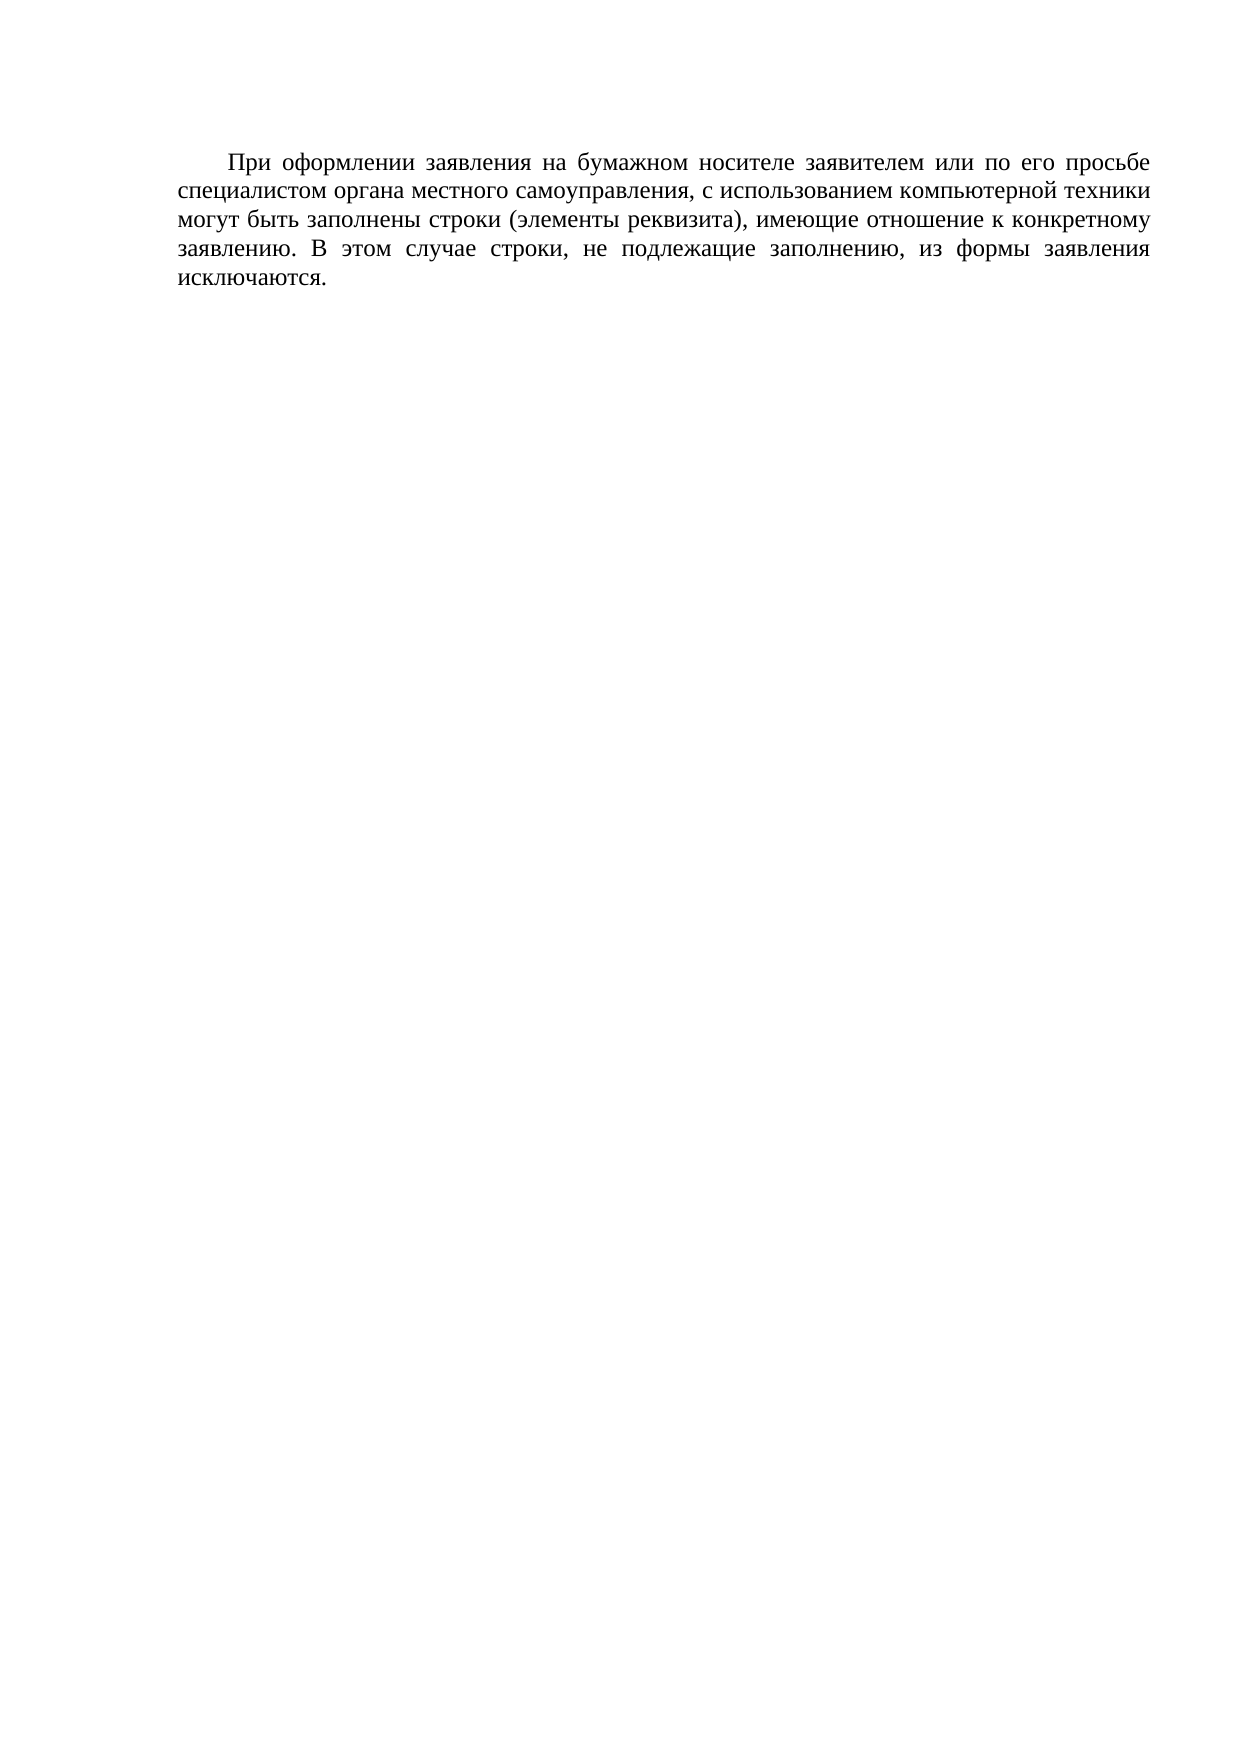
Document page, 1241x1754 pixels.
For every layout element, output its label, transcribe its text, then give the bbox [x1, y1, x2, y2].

text При оформлении заявления на бумажном носителе заявителем или по его просьбе специалистом органа местного самоуправления, с использованием компьютерной техники могут быть заполнены строки (элементы реквизита), имеющие отношение к конкретному заявлению. В этом случае строки, не подлежащие заполнению, из формы заявления исключаются. [177, 147, 1152, 319]
